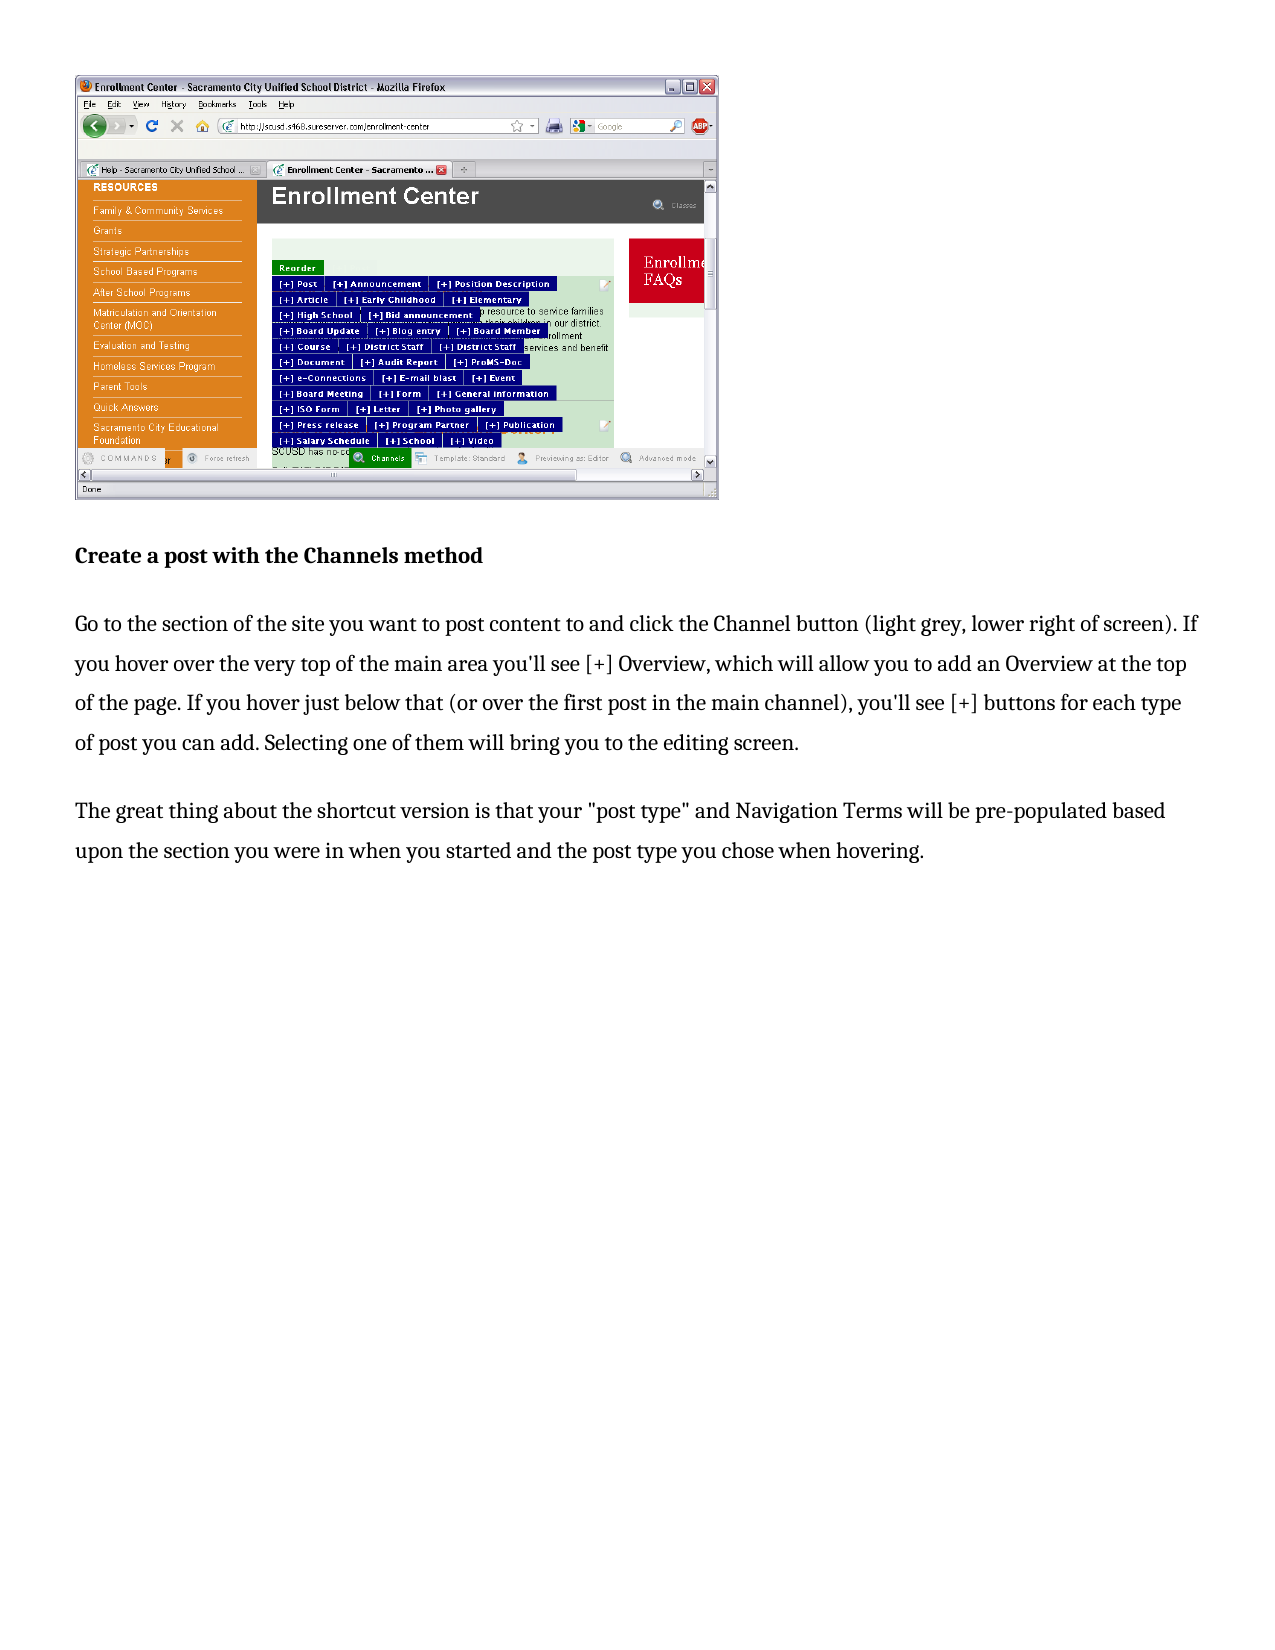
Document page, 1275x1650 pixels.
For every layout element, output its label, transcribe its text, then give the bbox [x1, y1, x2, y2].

picture [75, 75, 719, 500]
text Create a post with the Channels method [75, 543, 1200, 569]
text Go to the section of the site you want to post content to and click the Channel button (light grey, lower right of screen). If you hover over the very top of the main area you'll see [+] Overview, which will allow you to add an Overview at the top of the page. If you hover just below that (or over the first post in the main channel), you'll see [+] buttons for each type of post you can add. Selecting one of them will bring you to the editing screen. [75, 611, 1200, 756]
text The great thing about the shortcut version is that your "post type" and Navigation Terms will be pre-populated based upon the section you were in when you started and the post type you chose when hovering. [75, 798, 1200, 864]
